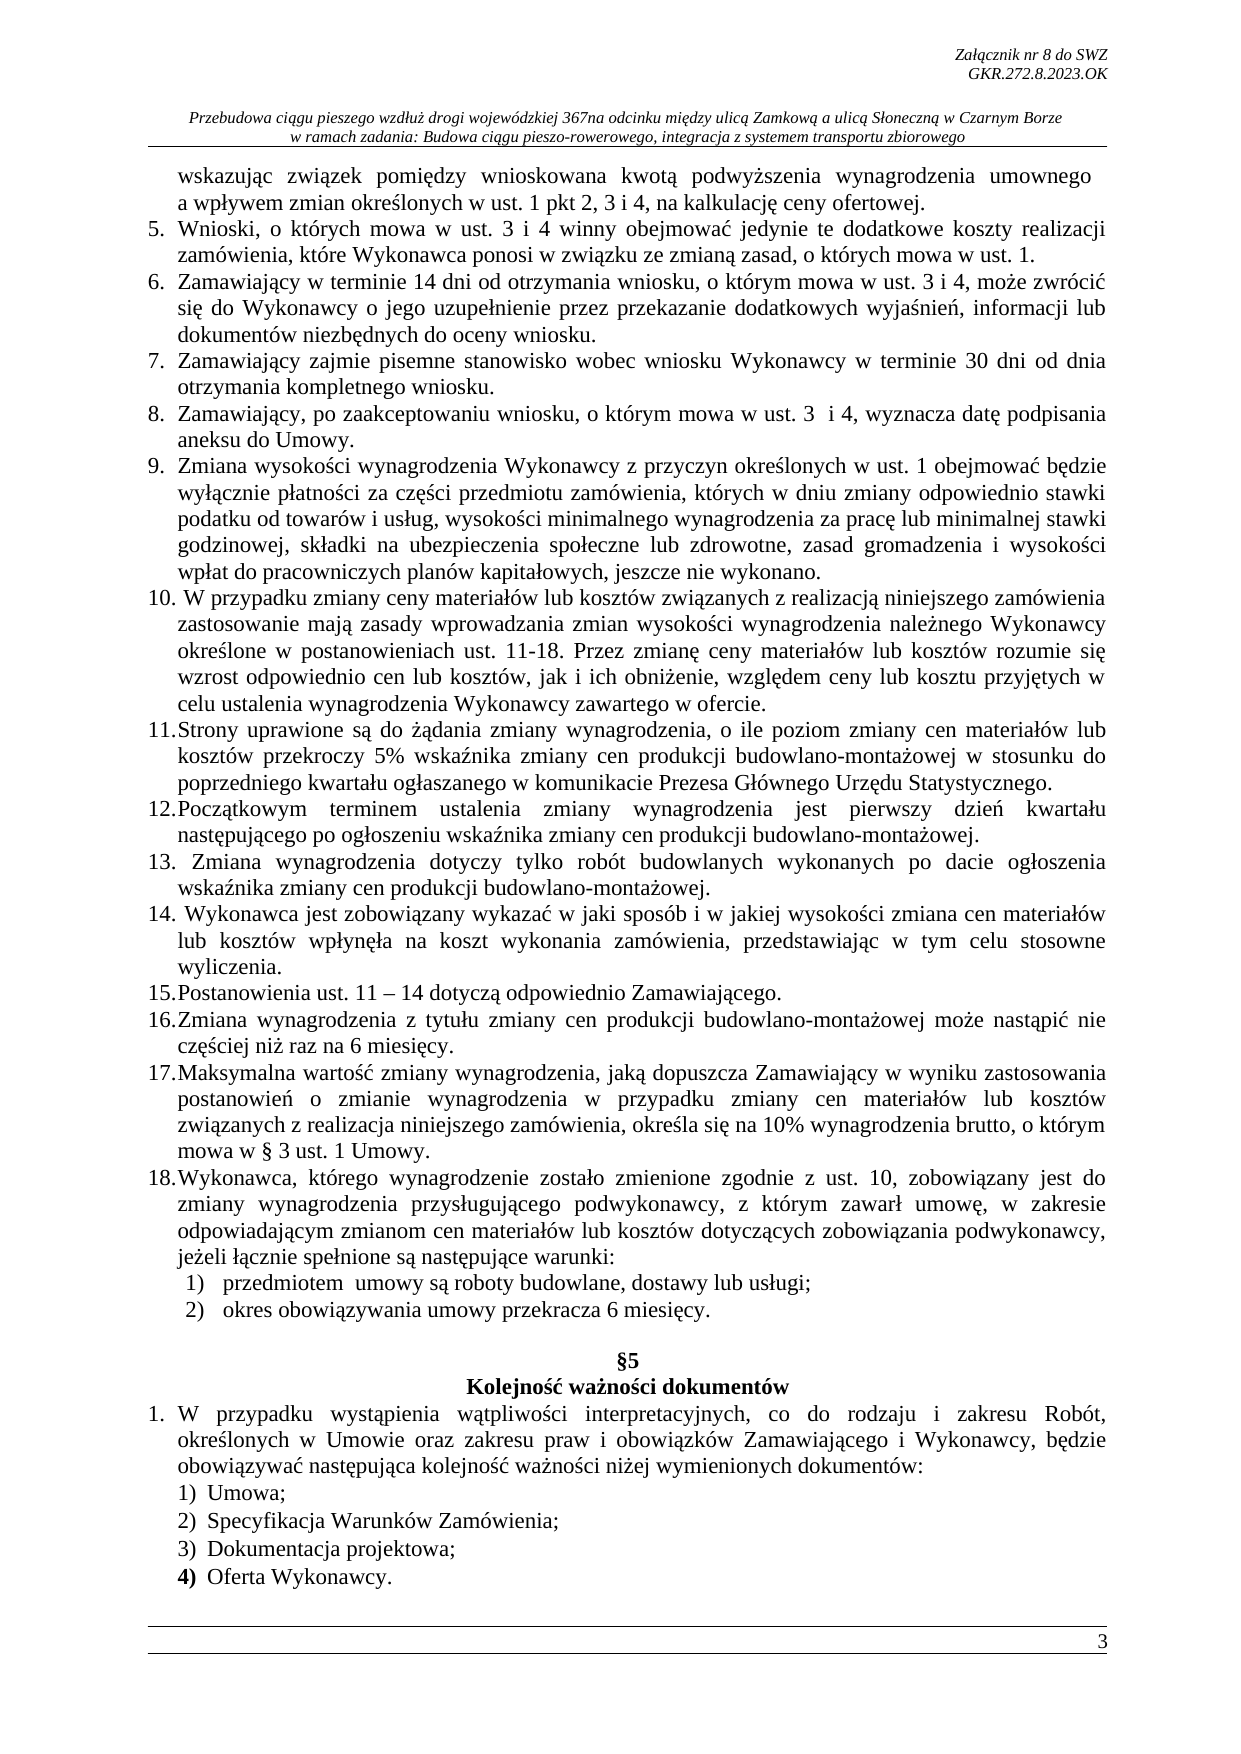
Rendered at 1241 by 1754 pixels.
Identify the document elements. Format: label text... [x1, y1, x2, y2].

list Zamawiający w terminie 14 dni od otrzymania wniosku, o którym mowa w ust. 3 i 4, może zwrócić się do Wykonawcy o jego uzupełnienie przez przekazanie dodatkowych wyjaśnień, informacji lub dokumentów niezbędnych do oceny wniosku. [148, 268, 1107, 347]
list przedmiotem umowy są roboty budowlane, dostawy lub usługi; [185, 1269, 1107, 1296]
list Wnioski, o których mowa w ust. 3 i 4 winny obejmować jedynie te dodatkowe koszty realizacji zamówienia, które Wykonawca ponosi w związku ze zmianą zasad, o których mowa w ust. 1. [148, 215, 1107, 268]
list Wykonawca jest zobowiązany wykazać w jaki sposób i w jakiej wysokości zmiana cen materiałów lub kosztów wpłynęła na koszt wykonania zamówienia, przedstawiając w tym celu stosowne wyliczenia. [148, 900, 1107, 979]
list Strony uprawione są do żądania zmiany wynagrodzenia, o ile poziom zmiany cen materiałów lub kosztów przekroczy 5% wskaźnika zmiany cen produkcji budowlano-montażowej w stosunku do poprzedniego kwartału ogłaszanego w komunikacie Prezesa Głównego Urzędu Statystycznego. [148, 716, 1107, 795]
list okres obowiązywania umowy przekracza 6 miesięcy. [185, 1296, 1107, 1322]
list Maksymalna wartość zmiany wynagrodzenia, jaką dopuszcza Zamawiający w wyniku zastosowania postanowień o zmianie wynagrodzenia w przypadku zmiany cen materiałów lub kosztów związanych z realizacja niniejszego zamówienia, określa się na 10% wynagrodzenia brutto, o którym mowa w § 3 ust. 1 Umowy. [148, 1058, 1107, 1164]
list W przypadku zmiany ceny materiałów lub kosztów związanych z realizacją niniejszego zamówienia zastosowanie mają zasady wprowadzania zmian wysokości wynagrodzenia należnego Wykonawcy określone w postanowieniach ust. 11-18. Przez zmianę ceny materiałów lub kosztów rozumie się wzrost odpowiednio cen lub kosztów, jak i ich obniżenie, względem ceny lub kosztu przyjętych w celu ustalenia wynagrodzenia Wykonawcy zawartego w ofercie. [148, 584, 1107, 716]
list Zmiana wynagrodzenia dotyczy tylko robót budowlanych wykonanych po dacie ogłoszenia wskaźnika zmiany cen produkcji budowlano-montażowej. [148, 848, 1107, 900]
list W przypadku wystąpienia wątpliwości interpretacyjnych, co do rodzaju i zakresu Robót, określonych w Umowie oraz zakresu praw i obowiązków Zamawiającego i Wykonawcy, będzie obowiązywać następująca kolejność ważności niżej wymienionych dokumentów: [148, 1400, 1107, 1479]
text Kolejność ważności dokumentów [148, 1373, 1107, 1400]
list Zmiana wysokości wynagrodzenia Wykonawcy z przyczyn określonych w ust. 1 obejmować będzie wyłącznie płatności za części przedmiotu zamówienia, których w dniu zmiany odpowiednio stawki podatku od towarów i usług, wysokości minimalnego wynagrodzenia za pracę lub minimalnej stawki godzinowej, składki na ubezpieczenia społeczne lub zdrowotne, zasad gromadzenia i wysokości wpłat do pracowniczych planów kapitałowych, jeszcze nie wykonano. [148, 452, 1107, 584]
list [148, 162, 1107, 215]
list Zamawiający, po zaakceptowaniu wniosku, o którym mowa w ust. 3 i 4, wyznacza datę podpisania aneksu do Umowy. [148, 400, 1107, 452]
list Początkowym terminem ustalenia zmiany wynagrodzenia jest pierwszy dzień kwartału następującego po ogłoszeniu wskaźnika zmiany cen produkcji budowlano-montażowej. [148, 795, 1107, 848]
list Dokumentacja projektowa; [177, 1535, 1107, 1561]
text §5 [148, 1347, 1107, 1373]
list Zamawiający zajmie pisemne stanowisko wobec wniosku Wykonawcy w terminie 30 dni od dnia otrzymania kompletnego wniosku. [148, 347, 1107, 400]
list Wykonawca, którego wynagrodzenie zostało zmienione zgodnie z ust. 10, zobowiązany jest do zmiany wynagrodzenia przysługującego podwykonawcy, z którym zawarł umowę, w zakresie odpowiadającym zmianom cen materiałów lub kosztów dotyczących zobowiązania podwykonawcy, jeżeli łącznie spełnione są następujące warunki: [148, 1164, 1107, 1269]
list Oferta Wykonawcy. [177, 1563, 1107, 1589]
list Zmiana wynagrodzenia z tytułu zmiany cen produkcji budowlano-montażowej może nastąpić nie częściej niż raz na 6 miesięcy. [148, 1006, 1107, 1058]
list Umowa; [177, 1479, 1107, 1505]
list Specyfikacja Warunków Zamówienia; [177, 1507, 1107, 1533]
list Postanowienia ust. 11 – 14 dotyczą odpowiednio Zamawiającego. [148, 979, 1107, 1006]
